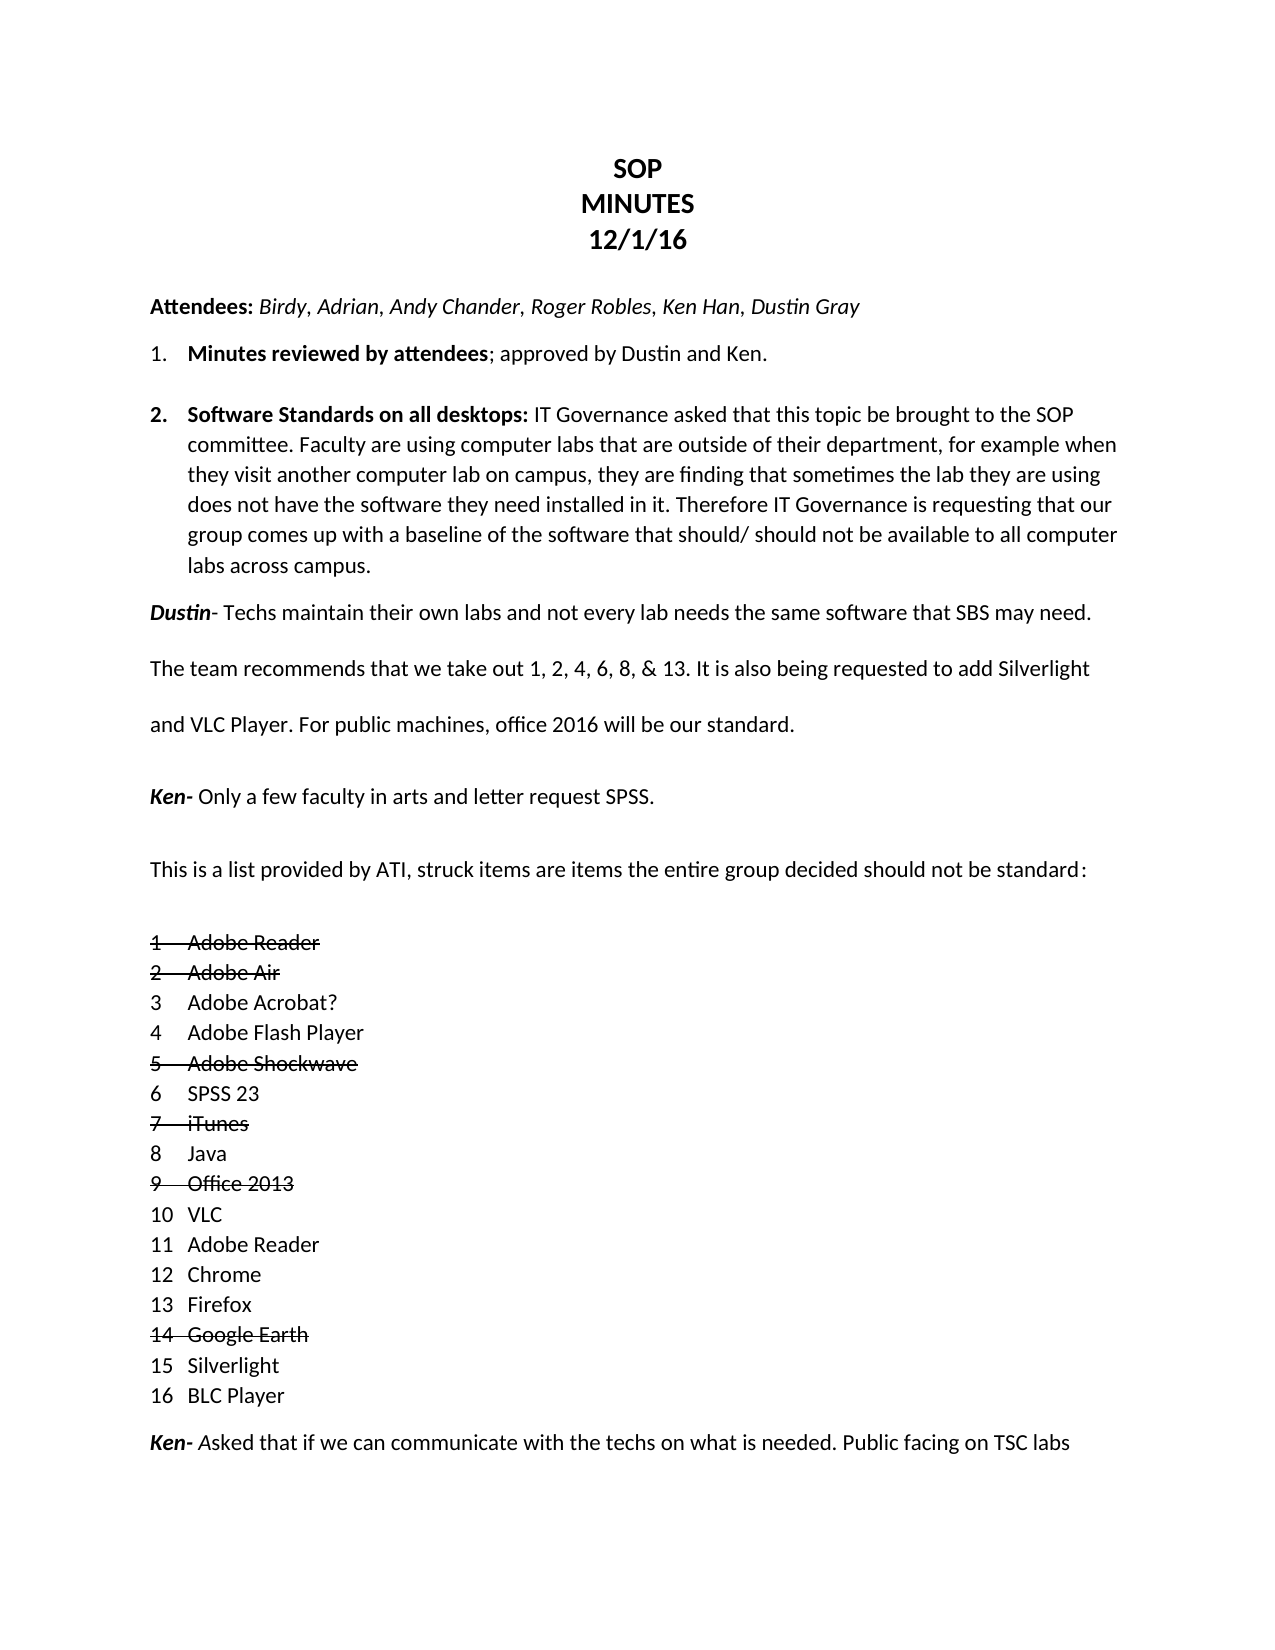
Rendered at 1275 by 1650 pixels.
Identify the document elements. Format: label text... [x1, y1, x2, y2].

text The team recommends that we take out 1, 2, 4, 6, 8, & 13. It is also being requested to add Silverlight and VLC Player. For public machines, office 2016 will be our standard. [150, 654, 1125, 738]
list Software Standards on all desktops: IT Governance asked that this topic be brought to the SOP committee. Faculty are using computer labs that are outside of their department, for example when they visit another computer lab on campus, they are finding that sometimes the lab they are using does not have the software they need installed in it. Therefore IT Governance is requesting that our group comes up with a baseline of the software that should/ should not be available to all computer labs across campus. [150, 400, 1125, 579]
list Chrome [150, 1260, 1125, 1288]
list iTunes [150, 1109, 1125, 1137]
list Adobe Reader [150, 1230, 1125, 1258]
text SOP [150, 150, 1125, 186]
list Silverlight [150, 1351, 1125, 1379]
list Adobe Flash Player [150, 1018, 1125, 1047]
text This is a list provided by ATI, struck items are items the entire group decided should not be standard: [150, 855, 1125, 883]
list Office 2013 [150, 1169, 1125, 1198]
list Google Earth [150, 1321, 1125, 1349]
list Adobe Air [150, 958, 1125, 986]
text Dustin- Techs maintain their own labs and not every lab needs the same software that SBS may need. [150, 598, 1125, 626]
list Minutes reviewed by attendees; approved by Dustin and Ken. [150, 339, 1125, 367]
text MINUTES 12/1/16 [150, 186, 1125, 257]
text Attendees: Birdy, Adrian, Andy Chander, Roger Robles, Ken Han, Dustin Gray [150, 292, 1125, 321]
list Adobe Reader [150, 928, 1125, 956]
text Ken- Only a few faculty in arts and letter request SPSS. [150, 782, 1125, 811]
list Java [150, 1139, 1125, 1167]
text Ken- Asked that if we can communicate with the techs on what is needed. Public facing on TSC labs [150, 1428, 1125, 1456]
list Adobe Acrobat? [150, 988, 1125, 1016]
list SPSS 23 [150, 1079, 1125, 1107]
list BLC Player [150, 1381, 1125, 1409]
list VLC [150, 1200, 1125, 1228]
list Adobe Shockwave [150, 1049, 1125, 1077]
list Firefox [150, 1290, 1125, 1318]
